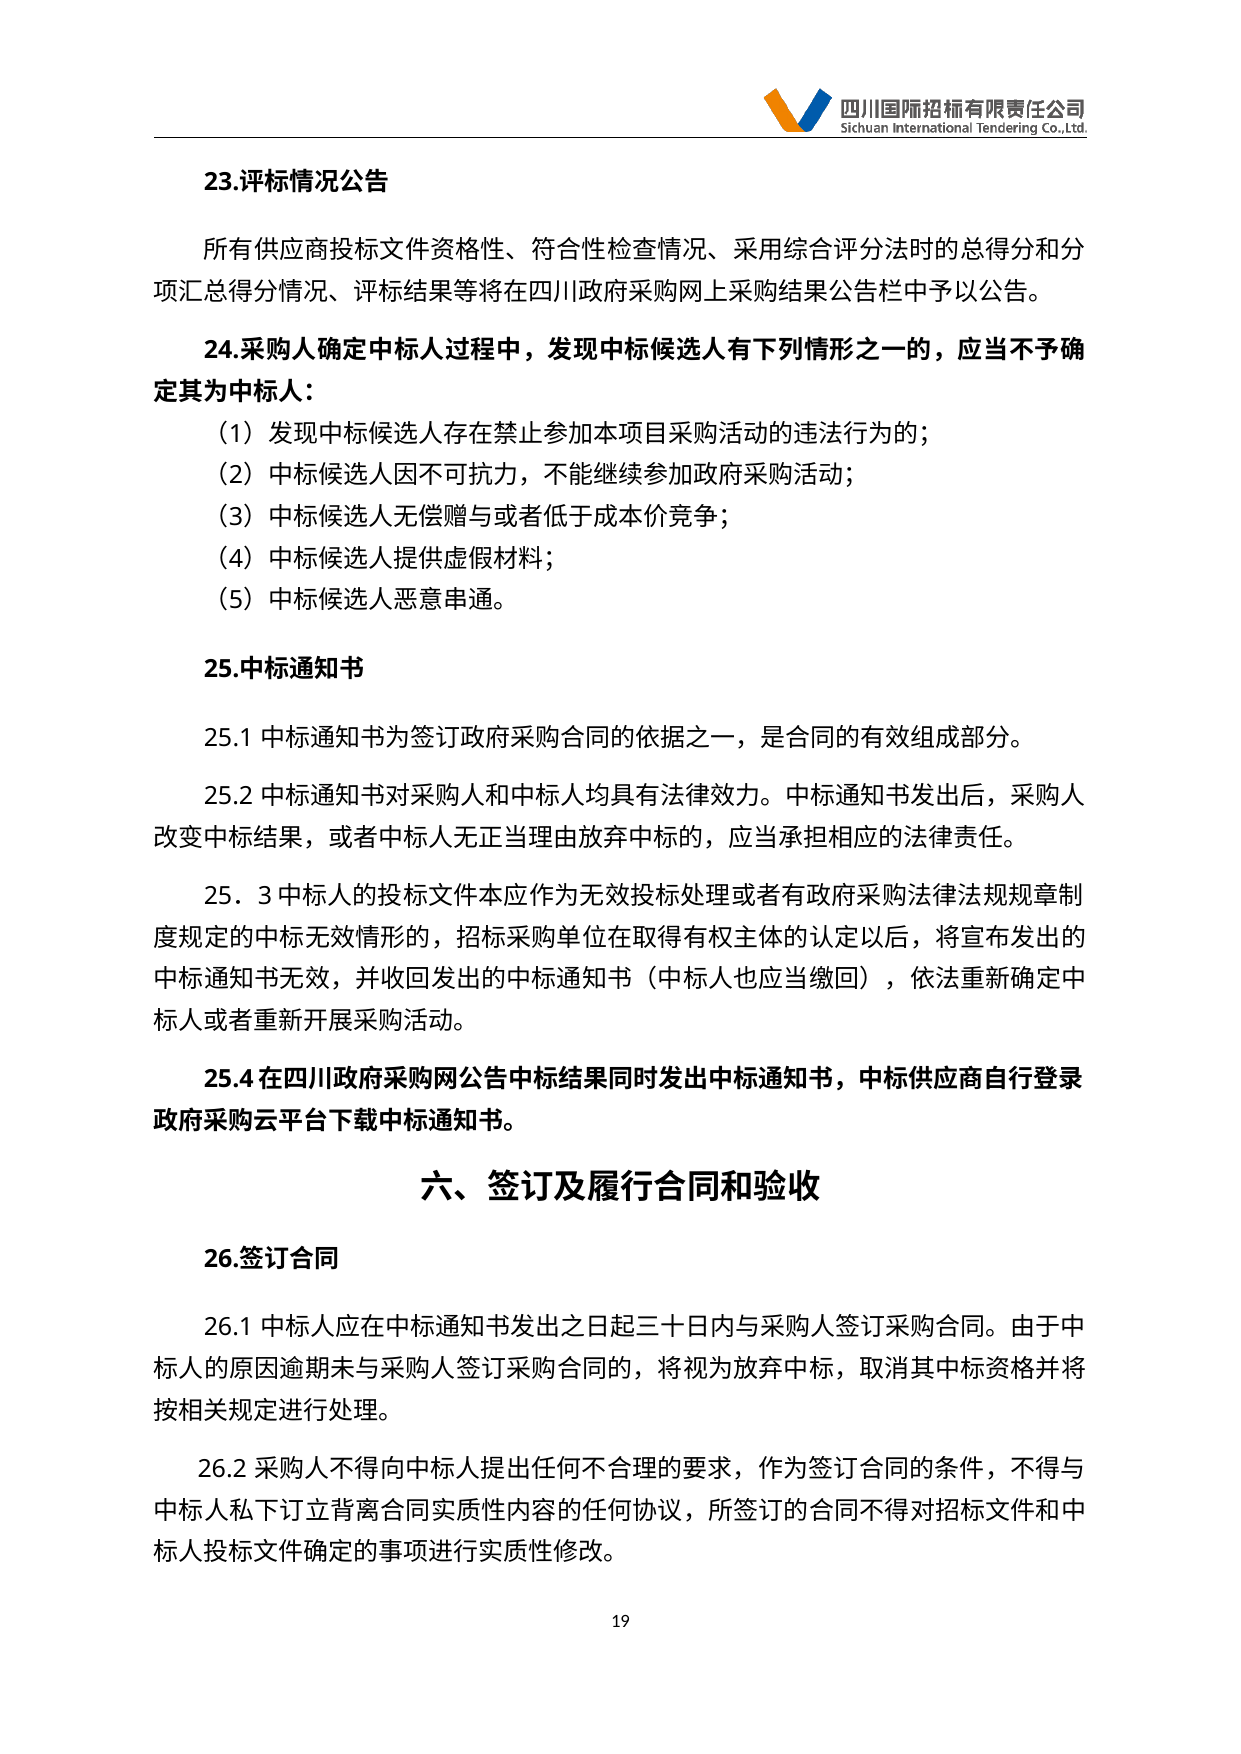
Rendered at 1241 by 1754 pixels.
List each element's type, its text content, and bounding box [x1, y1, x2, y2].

text 25．3中标人的投标文件本应作为无效投标处理或者有政府采购法律法规规章制度规定的中标无效情形的，招标采购单位在取得有权主体的认定以后，将宣布发出的中标通知书无效，并收回发出的中标通知书（中标人也应当缴回），依法重新确定中标人或者重新开展采购活动。 [153, 871, 1087, 1038]
text （2）中标候选人因不可抗力，不能继续参加政府采购活动； [153, 450, 1087, 492]
text （4）中标候选人提供虚假材料； [153, 534, 1087, 575]
subtitle 23.评标情况公告 [153, 157, 1087, 198]
text 25.4在四川政府采购网公告中标结果同时发出中标通知书，中标供应商自行登录政府采购云平台下载中标通知书。 [153, 1054, 1087, 1138]
text （5）中标候选人恶意串通。 [153, 575, 1087, 617]
subtitle 26.签订合同 [153, 1234, 1087, 1275]
text （1）发现中标候选人存在禁止参加本项目采购活动的违法行为的； [153, 409, 1087, 450]
text （3）中标候选人无偿赠与或者低于成本价竞争； [153, 492, 1087, 534]
text 所有供应商投标文件资格性、符合性检查情况、采用综合评分法时的总得分和分项汇总得分情况、评标结果等将在四川政府采购网上采购结果公告栏中予以公告。 [153, 225, 1087, 309]
text 26.2 采购人不得向中标人提出任何不合理的要求，作为签订合同的条件，不得与中标人私下订立背离合同实质性内容的任何协议，所签订的合同不得对招标文件和中标人投标文件确定的事项进行实质性修改。 [153, 1444, 1087, 1569]
picture [763, 88, 1087, 135]
subtitle 24.采购人确定中标人过程中，发现中标候选人有下列情形之一的，应当不予确定其为中标人： [153, 325, 1087, 409]
text 25.2 中标通知书对采购人和中标人均具有法律效力。中标通知书发出后，采购人改变中标结果，或者中标人无正当理由放弃中标的，应当承担相应的法律责任。 [153, 771, 1087, 854]
subtitle 六、签订及履行合同和验收 [153, 1165, 1087, 1207]
text 25.1 中标通知书为签订政府采购合同的依据之一，是合同的有效组成部分。 [153, 713, 1087, 754]
text 26.1 中标人应在中标通知书发出之日起三十日内与采购人签订采购合同。由于中标人的原因逾期未与采购人签订采购合同的，将视为放弃中标，取消其中标资格并将按相关规定进行处理。 [153, 1302, 1087, 1427]
subtitle 25.中标通知书 [153, 644, 1087, 686]
